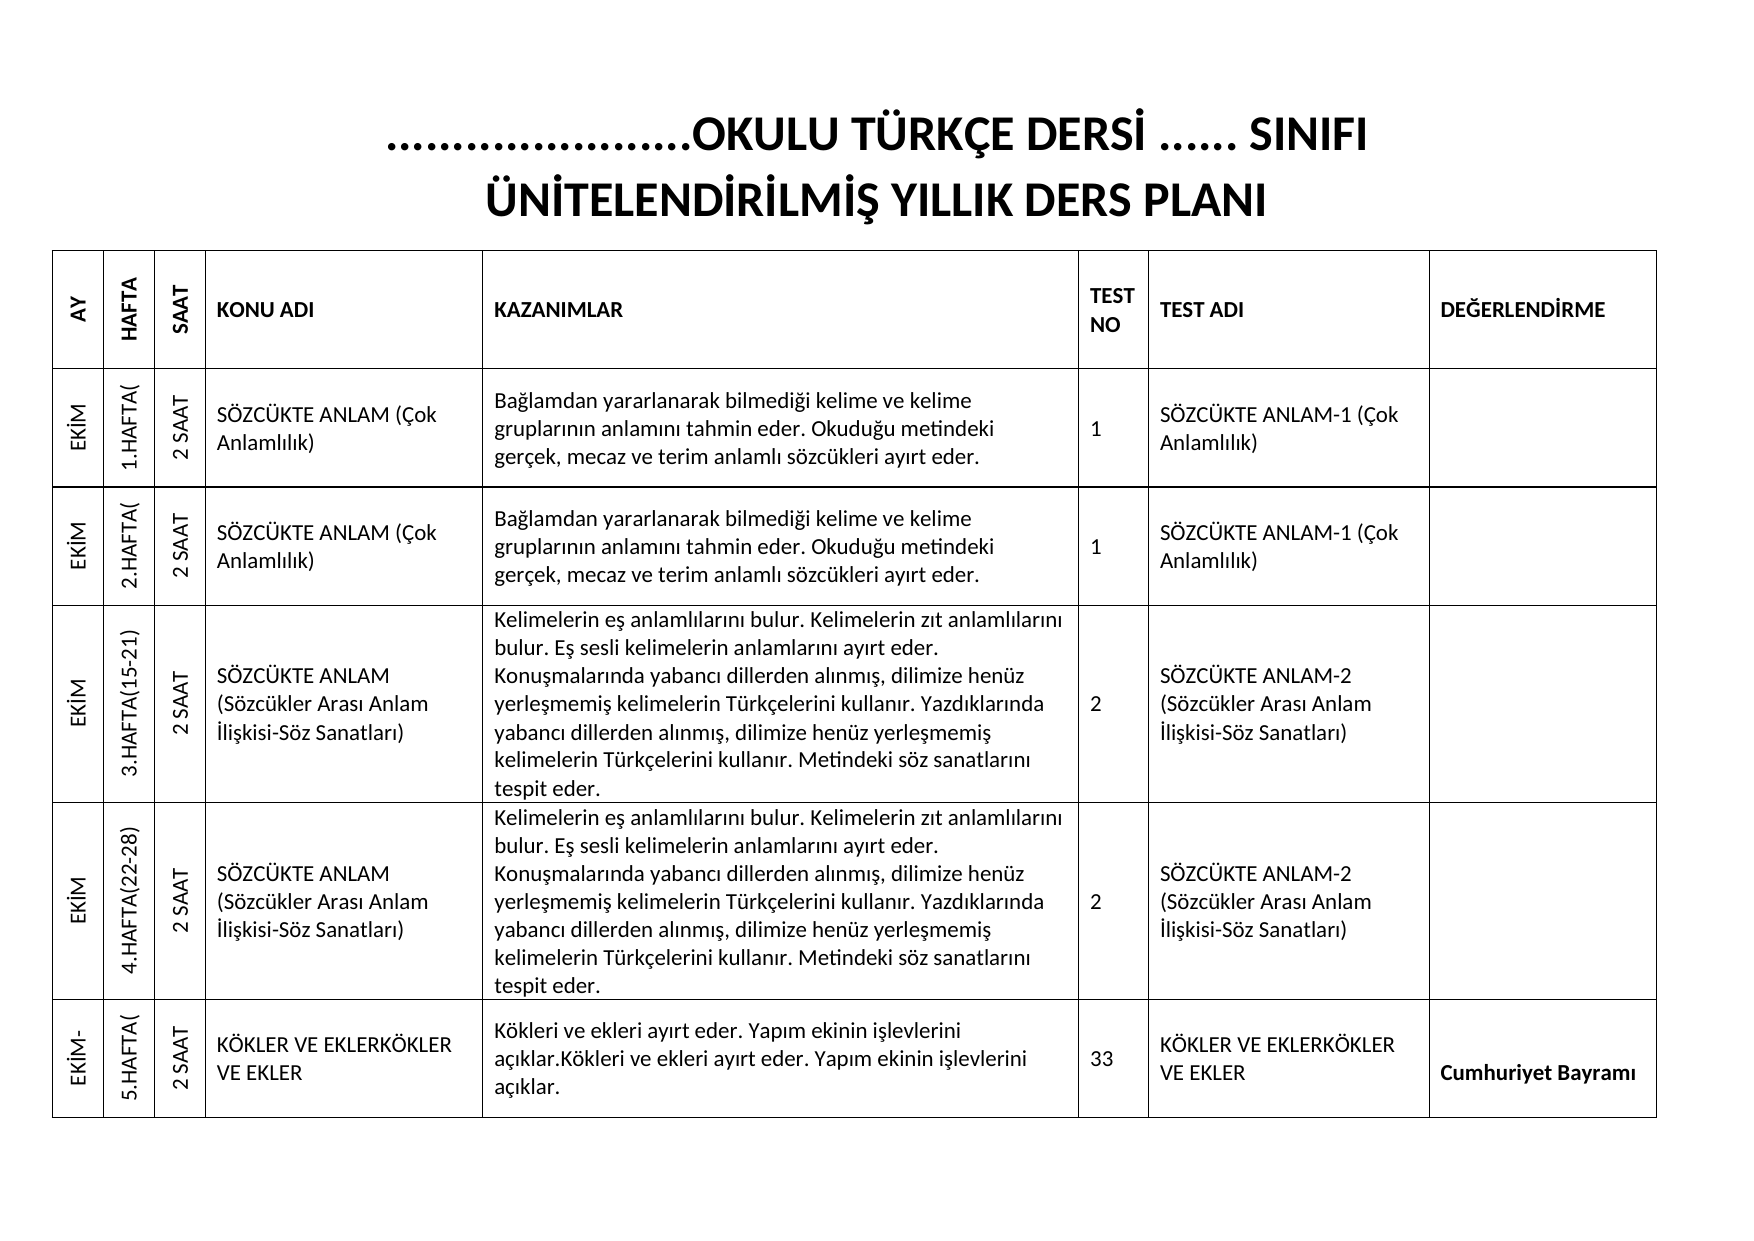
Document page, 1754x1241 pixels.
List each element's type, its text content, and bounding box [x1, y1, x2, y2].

table_cell SÖZCÜKTE ANLAM (Sözcükler Arası Anlam İlişkisi-Söz Sanatları) [206, 803, 482, 999]
table_cell 1.HAFTA(01-07) [104, 369, 154, 486]
table_cell 4.HAFTA(22-28) [104, 803, 154, 999]
table_cell [1430, 369, 1656, 486]
table_cell SÖZCÜKTE ANLAM (Çok Anlamlılık) [206, 488, 482, 604]
table_cell EKİM [53, 803, 103, 999]
table_cell 2 SAAT [155, 803, 205, 999]
table_cell Cumhuriyet Bayramı [1430, 1000, 1656, 1117]
table_cell 2 SAAT [155, 369, 205, 486]
table_cell 2 SAAT [155, 1000, 205, 1117]
table_cell Kelimelerin eş anlamlılarını bulur. Kelimelerin zıt anlamlılarını bulur. Eş sesli kelimelerin anlamlarını ayırt eder. Konuşmalarında yabancı dillerden alınmış, dilimize henüz yerleşmemiş kelimelerin Türkçelerini kullanır. Yazdıklarında yabancı dillerden alınmış, dilimize henüz yerleşmemiş kelimelerin Türkçelerini kullanır. Metindeki söz sanatlarını tespit eder. [483, 803, 1078, 999]
table_cell Kelimelerin eş anlamlılarını bulur. Kelimelerin zıt anlamlılarını bulur. Eş sesli kelimelerin anlamlarını ayırt eder. Konuşmalarında yabancı dillerden alınmış, dilimize henüz yerleşmemiş kelimelerin Türkçelerini kullanır. Yazdıklarında yabancı dillerden alınmış, dilimize henüz yerleşmemiş kelimelerin Türkçelerini kullanır. Metindeki söz sanatlarını tespit eder. [483, 606, 1078, 802]
table_cell SÖZCÜKTE ANLAM-2 (Sözcükler Arası Anlam İlişkisi-Söz Sanatları) [1149, 803, 1429, 999]
table_cell [1430, 606, 1656, 802]
table_cell 1 [1079, 488, 1148, 604]
table_header DEĞERLENDİRME [1430, 251, 1656, 368]
table_cell SÖZCÜKTE ANLAM-2 (Sözcükler Arası Anlam İlişkisi-Söz Sanatları) [1149, 606, 1429, 802]
table_cell 5.HAFTA(29-04) [104, 1000, 154, 1117]
table_cell KÖKLER VE EKLERKÖKLER VE EKLER [206, 1000, 482, 1117]
table_header KAZANIMLAR [483, 251, 1078, 368]
table_cell EKİM [53, 369, 103, 486]
table_cell 3.HAFTA(15-21) [104, 606, 154, 802]
table_header KONU ADI [206, 251, 482, 368]
table_cell SÖZCÜKTE ANLAM (Çok Anlamlılık) [206, 369, 482, 486]
table_cell 2.HAFTA(08-14) [104, 488, 154, 604]
table_cell Kökleri ve ekleri ayırt eder. Yapım ekinin işlevlerini açıklar.Kökleri ve ekleri ayırt eder. Yapım ekinin işlevlerini açıklar. [483, 1000, 1078, 1117]
table_header TEST ADI [1149, 251, 1429, 368]
table_cell Bağlamdan yararlanarak bilmediği kelime ve kelime gruplarının anlamını tahmin eder. Okuduğu metindeki gerçek, mecaz ve terim anlamlı sözcükleri ayırt eder. [483, 488, 1078, 604]
table_cell KÖKLER VE EKLERKÖKLER VE EKLER [1149, 1000, 1429, 1117]
table_header HAFTA [104, 251, 154, 368]
table_cell Bağlamdan yararlanarak bilmediği kelime ve kelime gruplarının anlamını tahmin eder. Okuduğu metindeki gerçek, mecaz ve terim anlamlı sözcükleri ayırt eder. [483, 369, 1078, 486]
text .......................OKULU TÜRKÇE DERSİ ...... SINIFI ÜNİTELENDİRİLMİŞ YILLIK DERS PLANI [75, 102, 1679, 229]
table_cell 2 SAAT [155, 488, 205, 604]
table_cell SÖZCÜKTE ANLAM-1 (Çok Anlamlılık) [1149, 488, 1429, 604]
table_cell SÖZCÜKTE ANLAM-1 (Çok Anlamlılık) [1149, 369, 1429, 486]
table_cell EKİM-KASIM [53, 1000, 103, 1117]
table_cell 2 [1079, 803, 1148, 999]
table_cell [1430, 803, 1656, 999]
table_cell EKİM [53, 606, 103, 802]
table_cell 1 [1079, 369, 1148, 486]
table_cell 2 [1079, 606, 1148, 802]
table_cell EKİM [53, 488, 103, 604]
table_cell [1430, 488, 1656, 604]
table_cell 33 [1079, 1000, 1148, 1117]
table_header AY [53, 251, 103, 368]
table_cell 2 SAAT [155, 606, 205, 802]
table_cell SÖZCÜKTE ANLAM (Sözcükler Arası Anlam İlişkisi-Söz Sanatları) [206, 606, 482, 802]
table_header TEST NO [1079, 251, 1148, 368]
table_header SAAT [155, 251, 205, 368]
